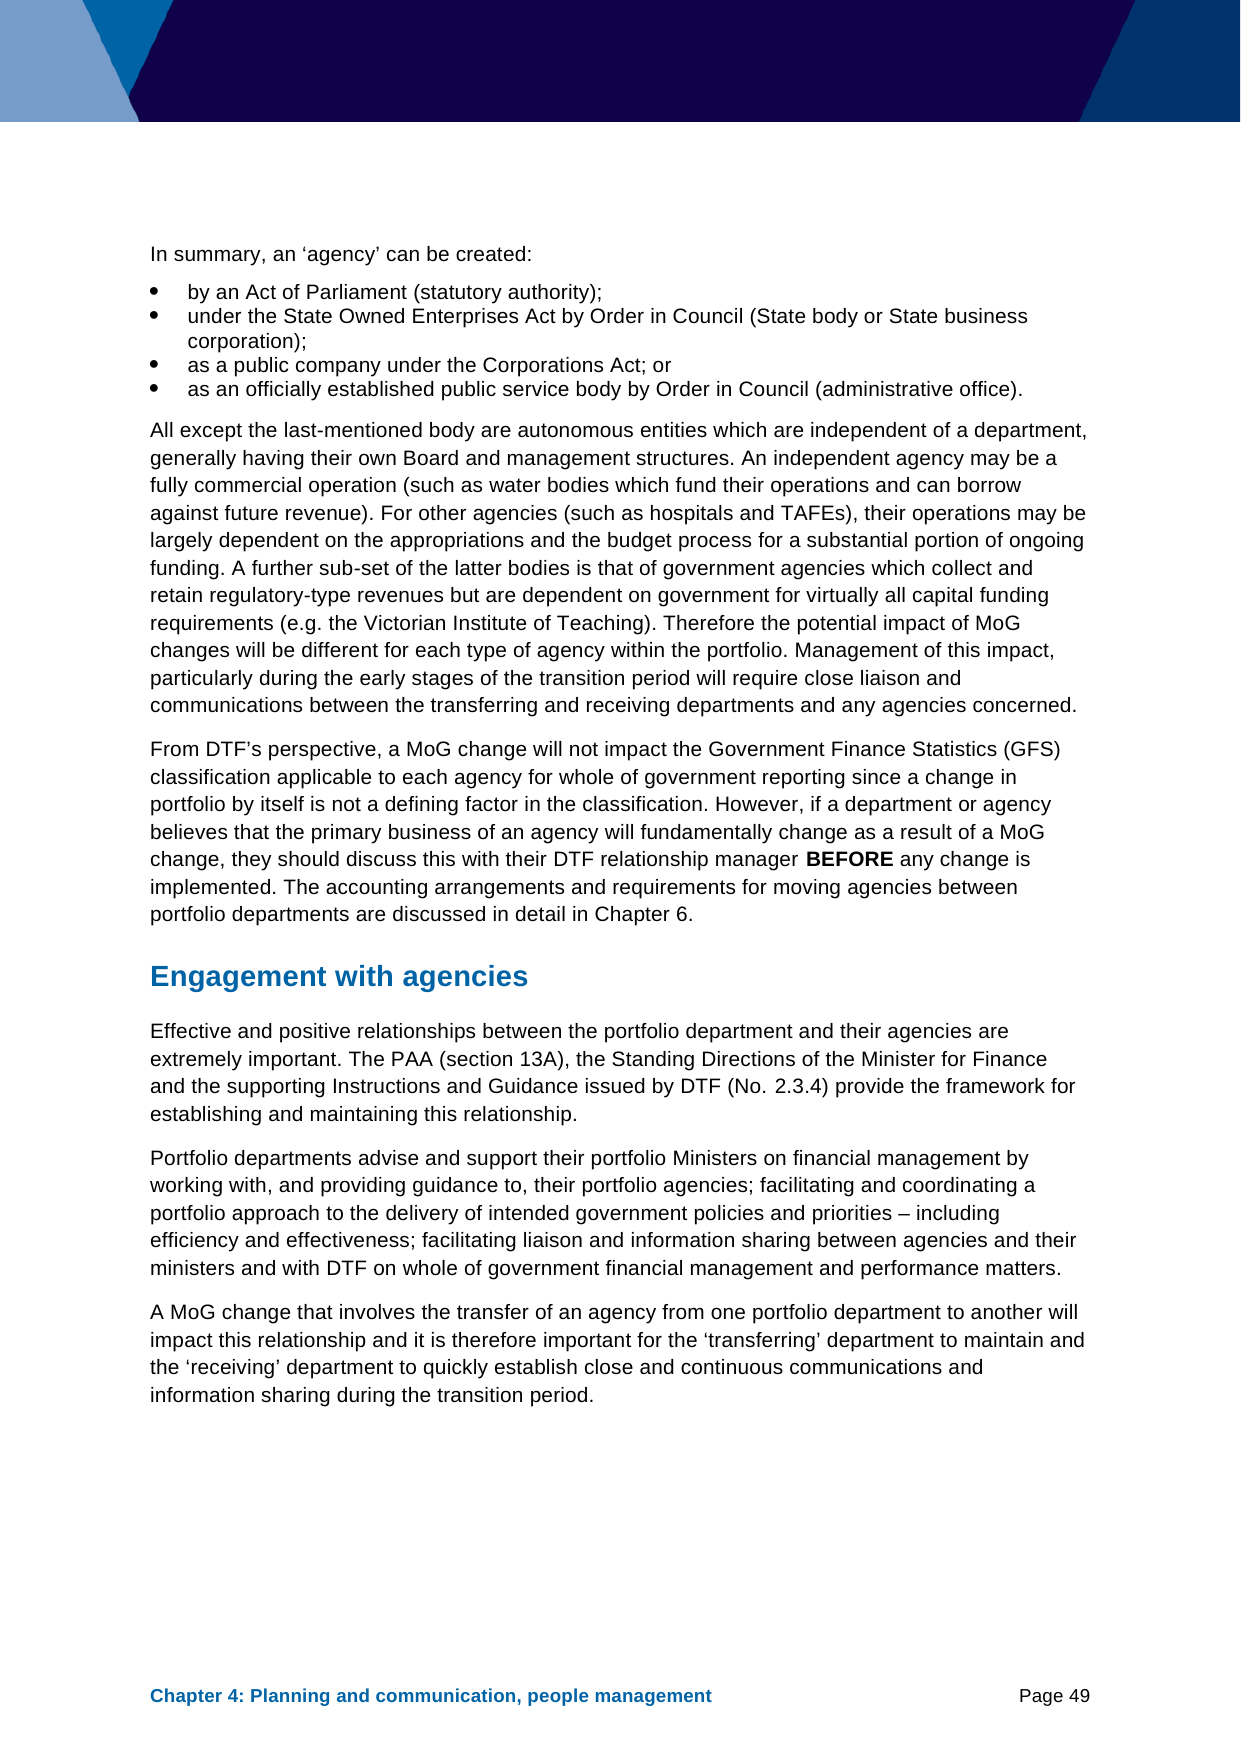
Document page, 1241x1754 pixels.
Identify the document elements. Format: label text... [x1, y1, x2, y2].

text From DTF’s perspective, a MoG change will not impact the Government Finance Statistics (GFS) classification applicable to each agency for whole of government reporting since a change in portfolio by itself is not a defining factor in the classification. However, if a department or agency believes that the primary business of an agency will fundamentally change as a result of a MoG change, they should discuss this with their DTF relationship manager BEFORE any change is implemented. The accounting arrangements and requirements for moving agencies between portfolio departments are discussed in detail in Chapter 6. [150, 737, 1090, 926]
text as an officially established public service body by Order in Council (administrative office). [150, 377, 1090, 401]
text Portfolio departments advise and support their portfolio Ministers on financial management by working with, and providing guidance to, their portfolio agencies; facilitating and coordinating a portfolio approach to the delivery of intended government policies and priorities – including efficiency and effectiveness; facilitating liaison and information sharing between agencies and their ministers and with DTF on whole of government financial management and performance matters. [150, 1146, 1090, 1280]
text by an Act of Parliament (statutory authority); [150, 279, 1090, 304]
picture [0, 0, 1241, 122]
text Effective and positive relationships between the portfolio department and their agencies are extremely important. The PAA (section 13A), the Standing Directions of the Minister for Finance and the supporting Instructions and Guidance issued by DTF (No. 2.3.4) provide the framework for establishing and maintaining this relationship. [150, 1019, 1090, 1126]
text as a public company under the Corporations Act; or [150, 352, 1090, 377]
text A MoG change that involves the transfer of an agency from one portfolio department to another will impact this relationship and it is therefore important for the ‘transferring’ department to maintain and the ‘receiving’ department to quickly establish close and continuous communications and information sharing during the transition period. [150, 1300, 1090, 1406]
text under the State Owned Enterprises Act by Order in Council (State body or State business corporation); [150, 304, 1090, 352]
subtitle Engagement with agencies [150, 959, 1090, 992]
text All except the last-mentioned body are autonomous entities which are independent of a department, generally having their own Board and management structures. An independent agency may be a fully commercial operation (such as water bodies which fund their operations and can borrow against future revenue). For other agencies (such as hospitals and TAFEs), their operations may be largely dependent on the appropriations and the budget process for a substantial portion of ongoing funding. A further sub-set of the latter bodies is that of government agencies which collect and retain regulatory-type revenues but are dependent on government for virtually all capital funding requirements (e.g. the Victorian Institute of Teaching). Therefore the potential impact of MoG changes will be different for each type of agency within the portfolio. Management of this impact, particularly during the early stages of the transition period will require close liaison and communications between the transferring and receiving departments and any agencies concerned. [150, 418, 1090, 717]
text In summary, an ‘agency’ can be created: [150, 242, 1090, 266]
